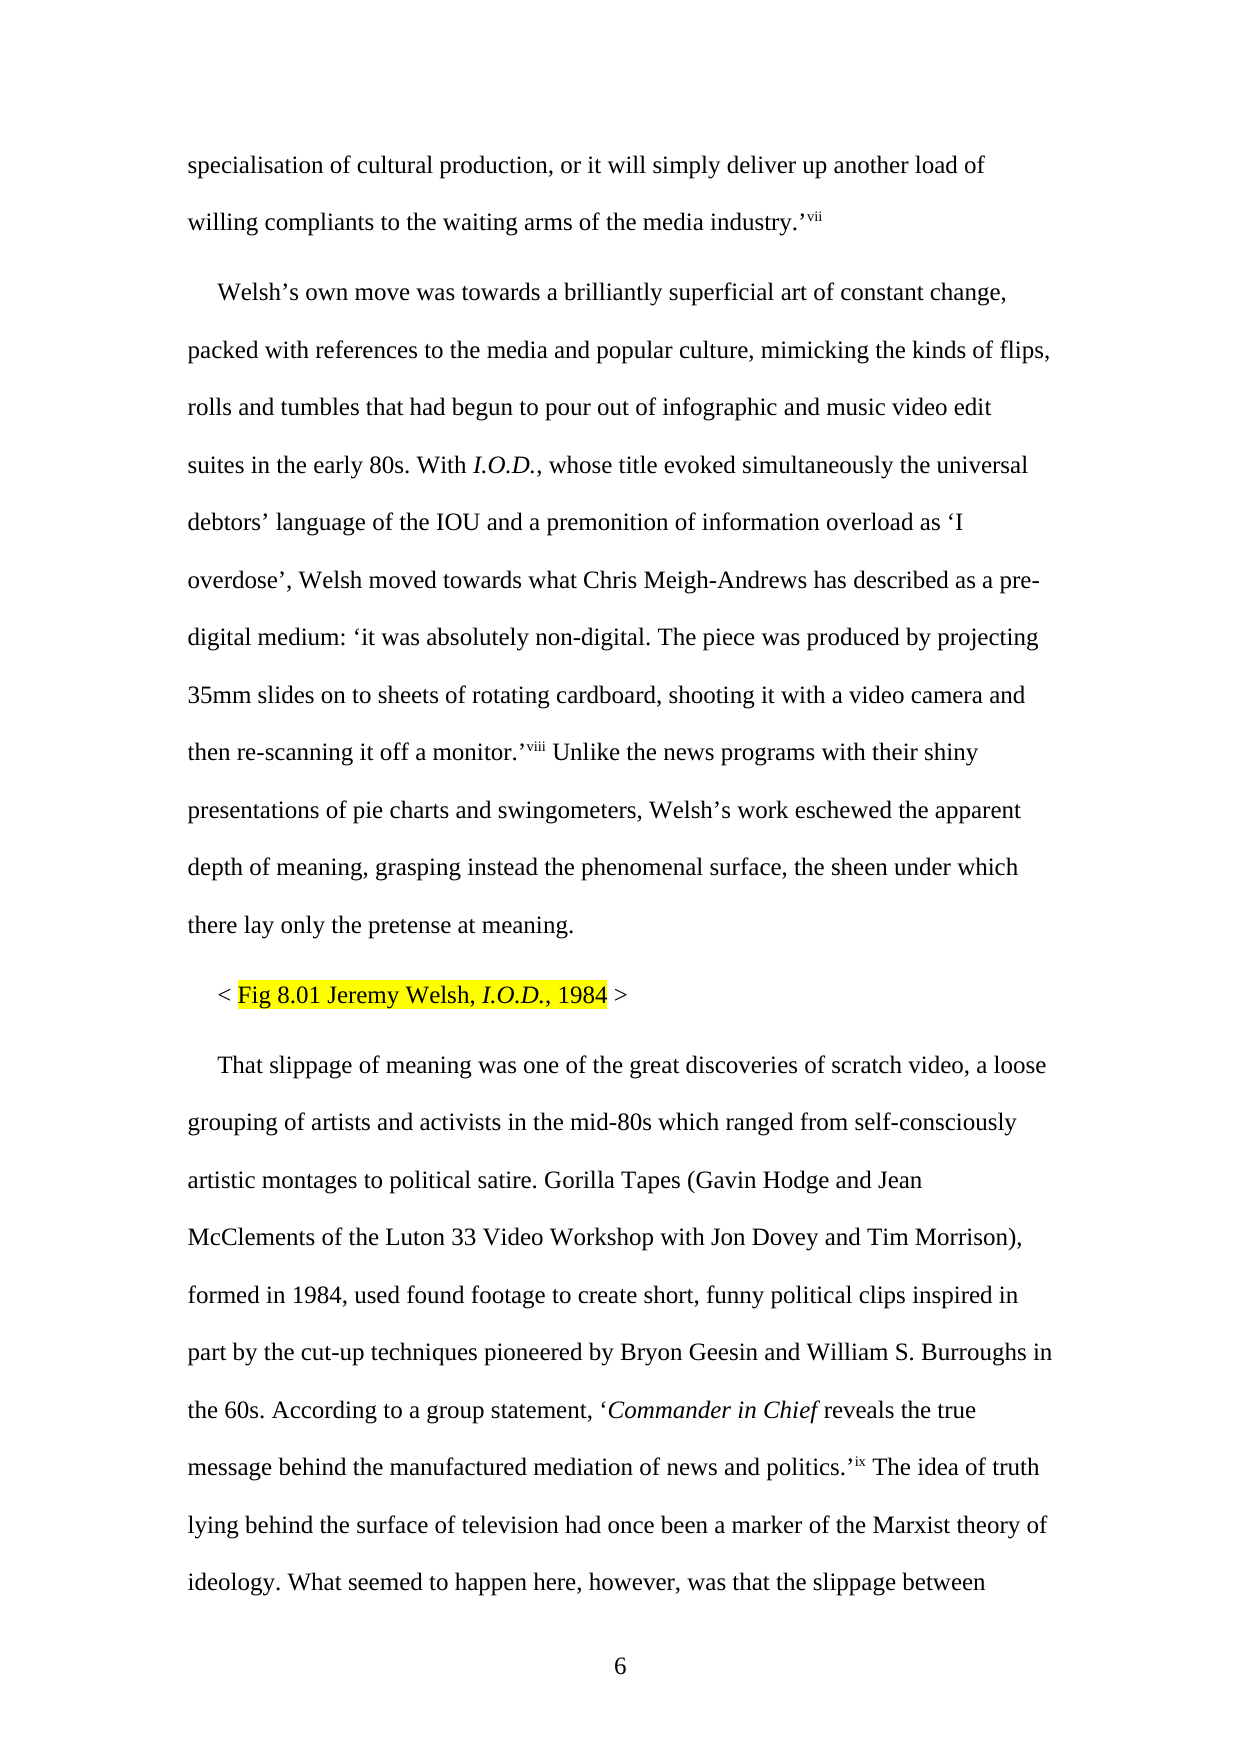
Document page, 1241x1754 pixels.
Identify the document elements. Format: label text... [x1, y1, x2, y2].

text Welsh’s own move was towards a brilliantly superficial art of constant change, packed with references to the media and popular culture, mimicking the kinds of flips, rolls and tumbles that had begun to pour out of infographic and music video edit suites in the early 80s. With I.O.D., whose title evoked simultaneously the universal debtors’ language of the IOU and a premonition of information overload as ‘I overdose’, Welsh moved towards what Chris Meigh-Andrews has described as a pre-digital medium: ‘it was absolutely non-digital. The piece was produced by projecting 35mm slides on to sheets of rotating cardboard, shooting it with a video camera and then re-scanning it off a monitor.’ Unlike the news programs with their shiny presentations of pie charts and swingometers, Welsh’s work eschewed the apparent depth of meaning, grasping instead the phenomenal surface, the sheen under which there lay only the pretense at meaning. [187, 277, 1053, 939]
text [187, 1050, 1053, 1596]
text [187, 150, 1053, 236]
text < Fig 8.01 Jeremy Welsh, I.O.D., 1984 > [607, 980, 1053, 1009]
